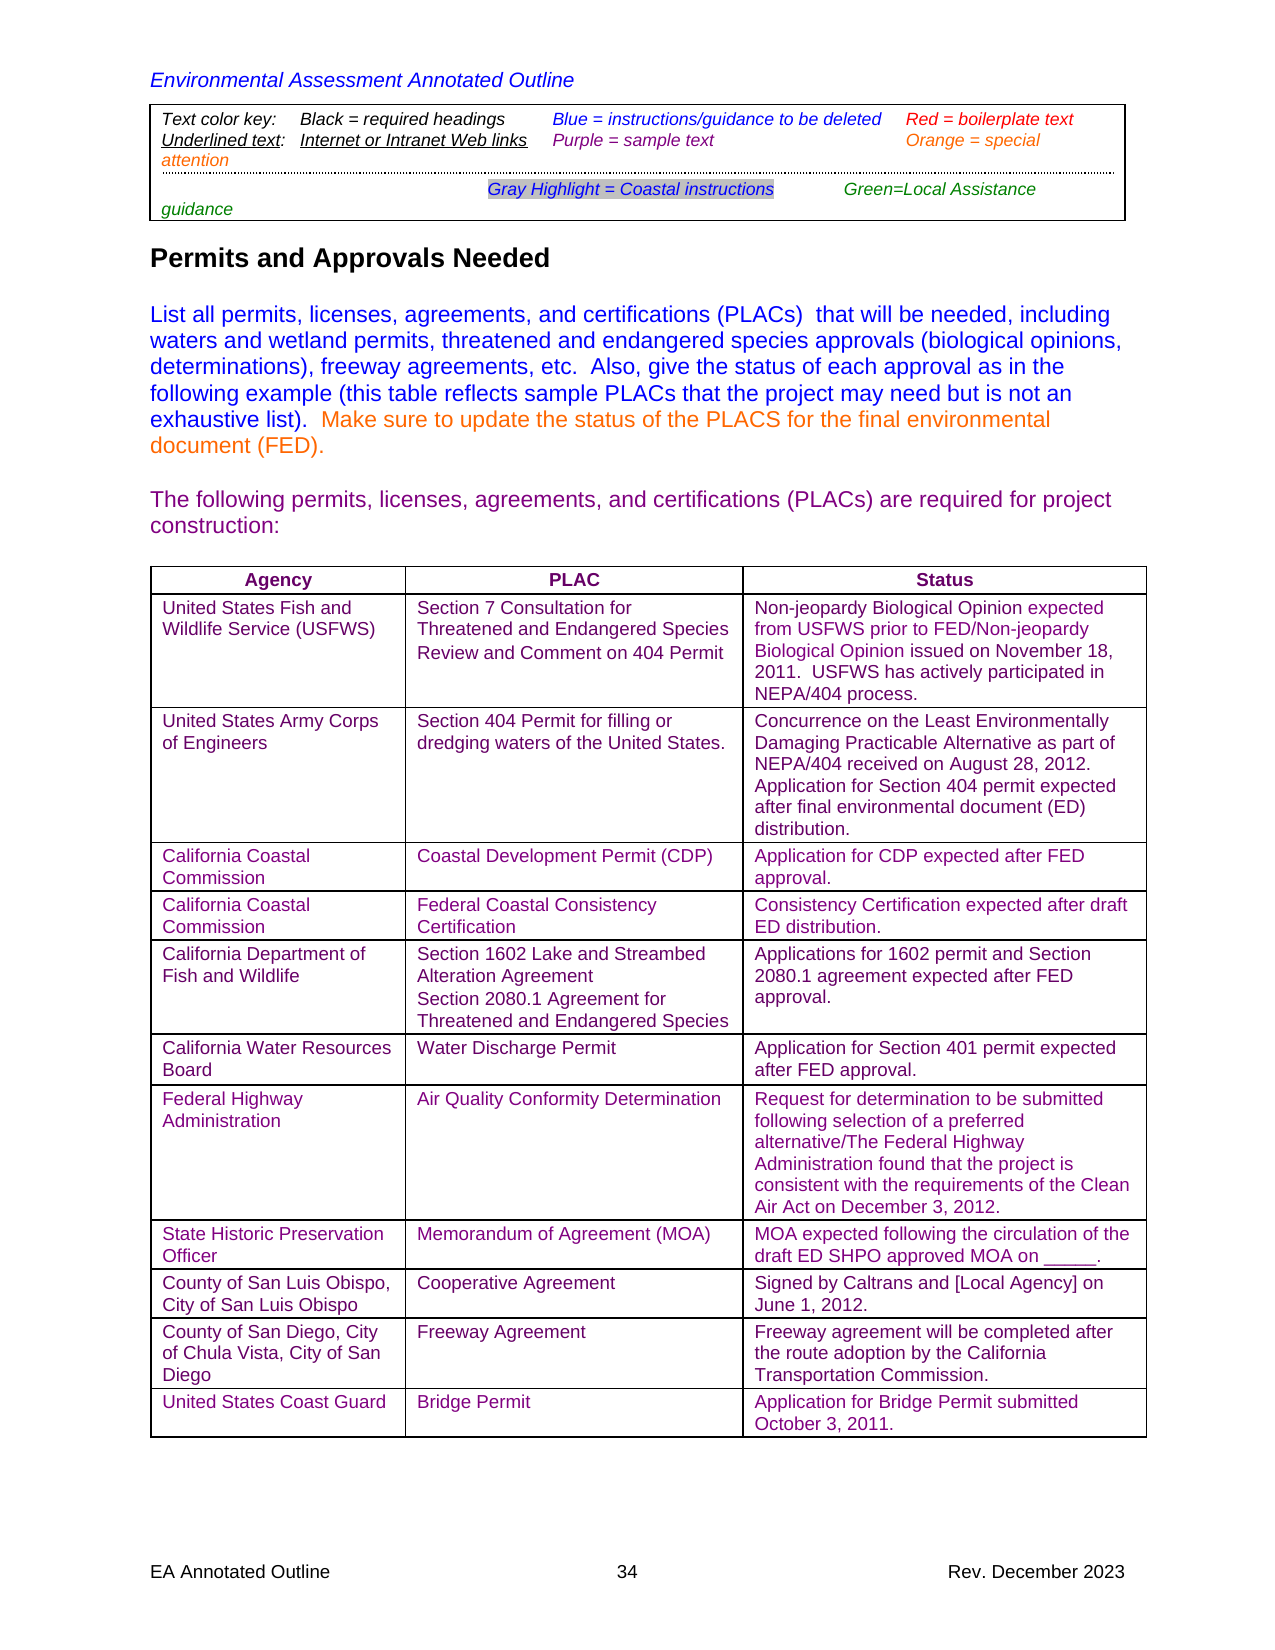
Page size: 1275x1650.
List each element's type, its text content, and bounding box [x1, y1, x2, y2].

table_cell Cooperative Agreement [406, 1270, 742, 1317]
table_cell Consistency Certification expected after draft ED distribution. [744, 892, 1146, 939]
table_cell California Coastal Commission [152, 843, 405, 890]
table_cell Federal Highway Administration [152, 1086, 405, 1219]
table_cell California Water Resources Board [152, 1035, 405, 1084]
table_cell California Department of Fish and Wildlife [152, 941, 405, 1033]
table_cell Non-jeopardy Biological Opinion expected from USFWS prior to FED/Non-jeopardy Biological Opinion issued on November 18, 2011. USFWS has actively participated in NEPA/404 process. [744, 595, 1146, 706]
list The following permits, licenses, agreements, and certifications (PLACs) are required for project construction: [150, 486, 1125, 538]
table_cell County of San Luis Obispo, City of San Luis Obispo [152, 1270, 405, 1317]
table_cell Application for Section 401 permit expected after FED approval. [744, 1035, 1146, 1084]
table_cell Bridge Permit [406, 1389, 742, 1436]
table_cell Federal Coastal Consistency Certification [406, 892, 742, 939]
table_cell United States Fish and Wildlife Service (USFWS) [152, 595, 405, 706]
table_cell Application for CDP expected after FED approval. [744, 843, 1146, 890]
table_cell United States Army Corps of Engineers [152, 708, 405, 841]
table_cell Signed by Caltrans and [Local Agency] on June 1, 2012. [744, 1270, 1146, 1317]
table_cell Applications for 1602 permit and Section 2080.1 agreement expected after FED approval. [744, 941, 1146, 1033]
table_cell Memorandum of Agreement (MOA) [406, 1221, 742, 1268]
table_cell Freeway agreement will be completed after the route adoption by the California Transportation Commission. [744, 1319, 1146, 1387]
table_cell County of San Diego, City of Chula Vista, City of San Diego [152, 1319, 405, 1387]
table_cell Water Discharge Permit [406, 1035, 742, 1084]
table_cell Air Quality Conformity Determination [406, 1086, 742, 1219]
table_cell Freeway Agreement [406, 1319, 742, 1387]
table_cell Coastal Development Permit (CDP) [406, 843, 742, 890]
table_cell Request for determination to be submitted following selection of a preferred alternative/The Federal Highway Administration found that the project is consistent with the requirements of the Clean Air Act on December 3, 2012. [744, 1086, 1146, 1219]
table_cell State Historic Preservation Officer [152, 1221, 405, 1268]
table_cell Section 1602 Lake and Streambed Alteration Agreement Section 2080.1 Agreement for Threatened and Endangered Species [406, 941, 742, 1033]
table_cell Application for Bridge Permit submitted October 3, 2011. [744, 1389, 1146, 1436]
table_header Status [744, 567, 1146, 593]
table_header PLAC [406, 567, 742, 593]
table_cell California Coastal Commission [152, 892, 405, 939]
text Permits and Approvals Needed [150, 242, 1125, 273]
table_cell Section 7 Consultation for Threatened and Endangered Species Review and Comment on 404 Permit [406, 595, 742, 706]
table_cell United States Coast Guard [152, 1389, 405, 1436]
table_header Agency [152, 567, 405, 593]
table_cell MOA expected following the circulation of the draft ED SHPO approved MOA on _____. [744, 1221, 1146, 1268]
table_cell Concurrence on the Least Environmentally Damaging Practicable Alternative as part of NEPA/404 received on August 28, 2012. Application for Section 404 permit expected after final environmental document (ED) distribution. [744, 708, 1146, 841]
list List all permits, licenses, agreements, and certifications (PLACs) that will be needed, including waters and wetland permits, threatened and endangered species approvals (biological opinions, determinations), freeway agreements, etc. Also, give the status of each approval as in the following example (this table reflects sample PLACs that the project may need but is not an exhaustive list). Make sure to update the status of the PLACS for the final environmental document (FED). [150, 301, 1125, 459]
table_cell Section 404 Permit for filling or dredging waters of the United States. [406, 708, 742, 841]
